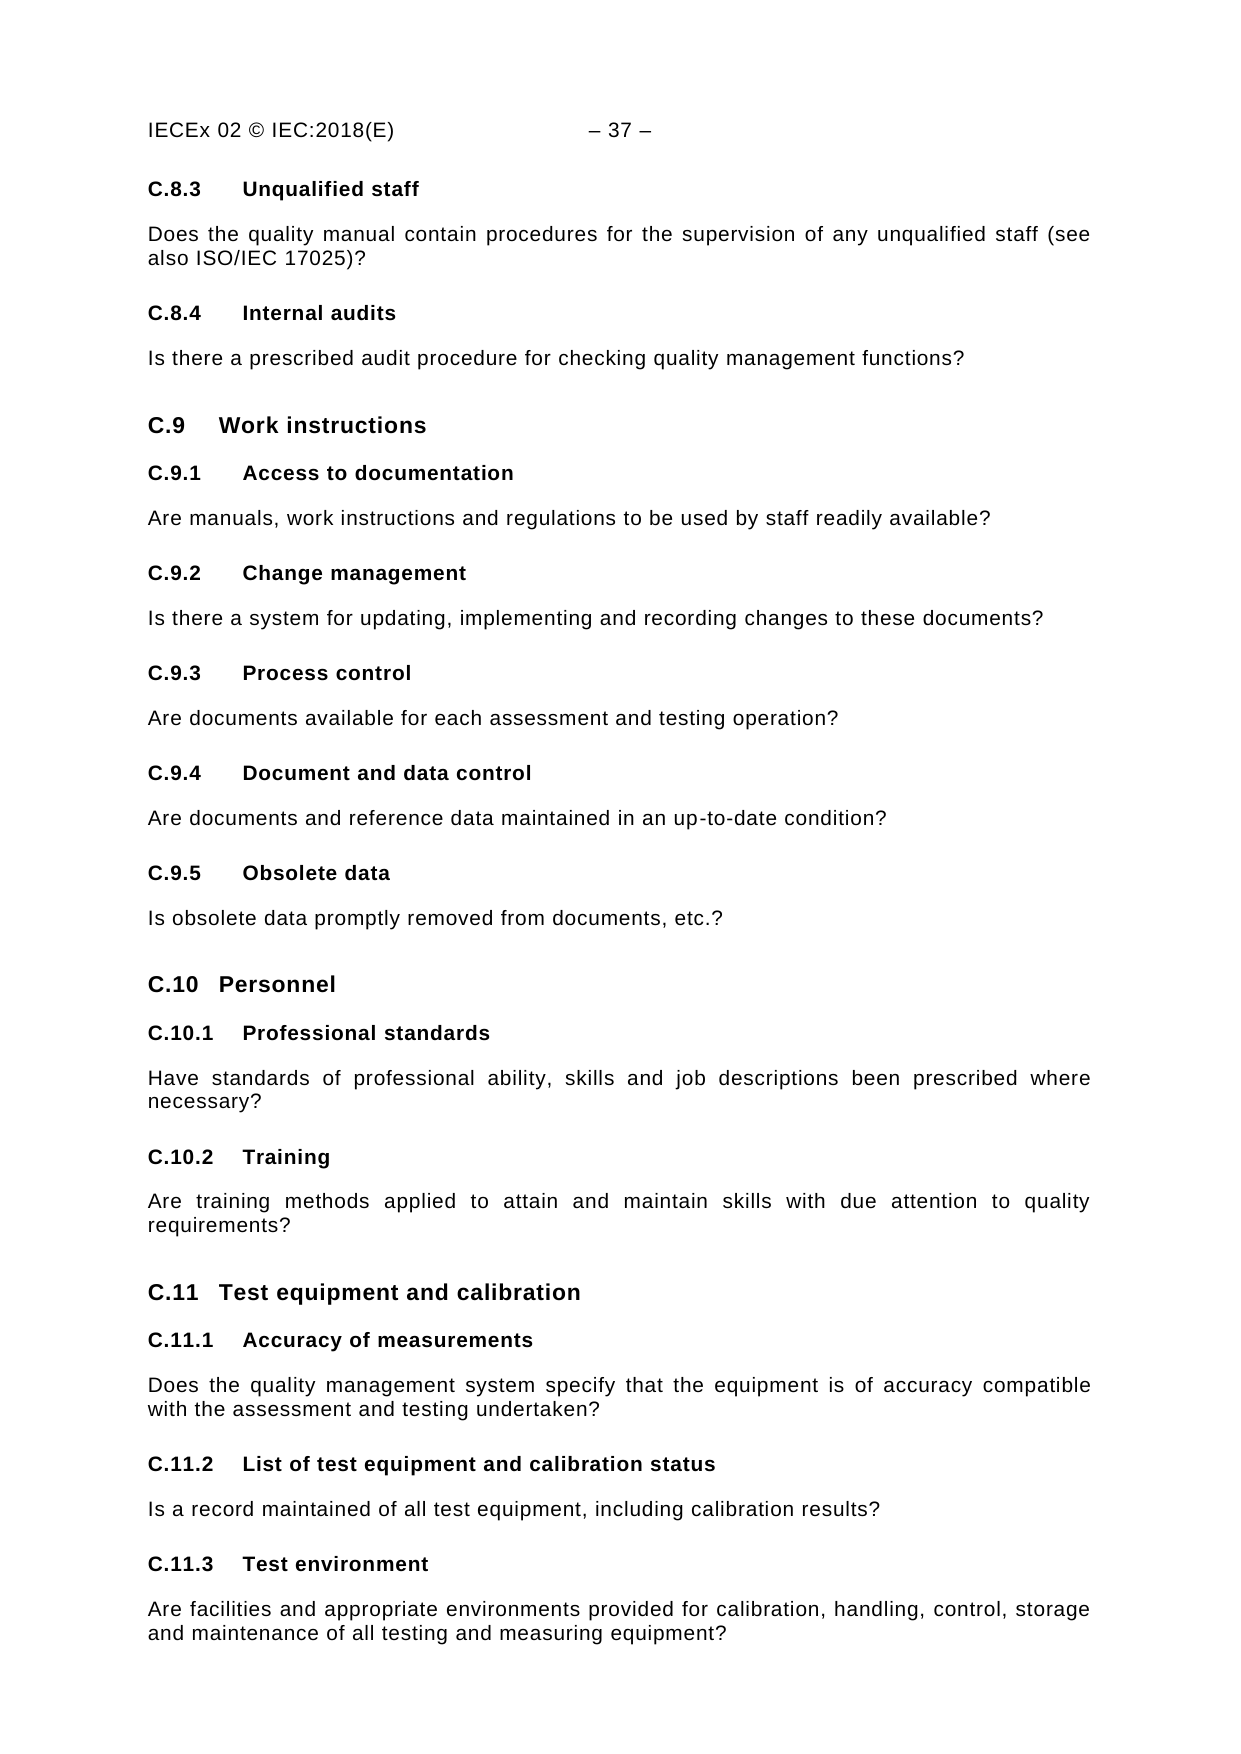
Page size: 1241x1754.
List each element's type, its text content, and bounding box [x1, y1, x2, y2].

text Are documents available for each assessment and testing operation? [148, 706, 1092, 729]
subtitle Professional standards [148, 1021, 1092, 1044]
subtitle Work instructions [148, 412, 1092, 438]
subtitle Access to documentation [148, 461, 1092, 485]
subtitle Obsolete data [148, 861, 1092, 885]
text Are training methods applied to attain and maintain skills with due attention to quality requirements? [148, 1189, 1092, 1237]
text Is there a system for updating, implementing and recording changes to these documents? [148, 606, 1092, 629]
text Have standards of professional ability, skills and job descriptions been prescribed where necessary? [148, 1065, 1092, 1113]
subtitle Accuracy of measurements [148, 1328, 1092, 1352]
text Does the quality management system specify that the equipment is of accuracy compatible with the assessment and testing undertaken? [148, 1373, 1092, 1421]
subtitle Document and data control [148, 761, 1092, 785]
text Is a record maintained of all test equipment, including calibration results? [148, 1497, 1092, 1521]
text Is obsolete data promptly removed from documents, etc.? [148, 906, 1092, 929]
text Are facilities and appropriate environments provided for calibration, handling, control, storage and maintenance of all testing and measuring equipment? [148, 1597, 1092, 1645]
subtitle List of test equipment and calibration status [148, 1452, 1092, 1476]
text Are manuals, work instructions and regulations to be used by staff readily available? [148, 506, 1092, 529]
text Is there a prescribed audit procedure for checking quality management functions? [148, 346, 1092, 370]
subtitle Test environment [148, 1552, 1092, 1576]
subtitle Test equipment and calibration [148, 1279, 1092, 1305]
text Are documents and reference data maintained in an up-to-date condition? [148, 806, 1092, 829]
subtitle Internal audits [148, 301, 1092, 325]
subtitle Training [148, 1144, 1092, 1168]
subtitle Unqualified staff [148, 177, 1092, 201]
subtitle Personnel [148, 971, 1092, 998]
subtitle Change management [148, 561, 1092, 585]
subtitle Process control [148, 661, 1092, 685]
text Does the quality manual contain procedures for the supervision of any unqualified staff (see also ISO/IEC 17025)? [148, 222, 1092, 270]
